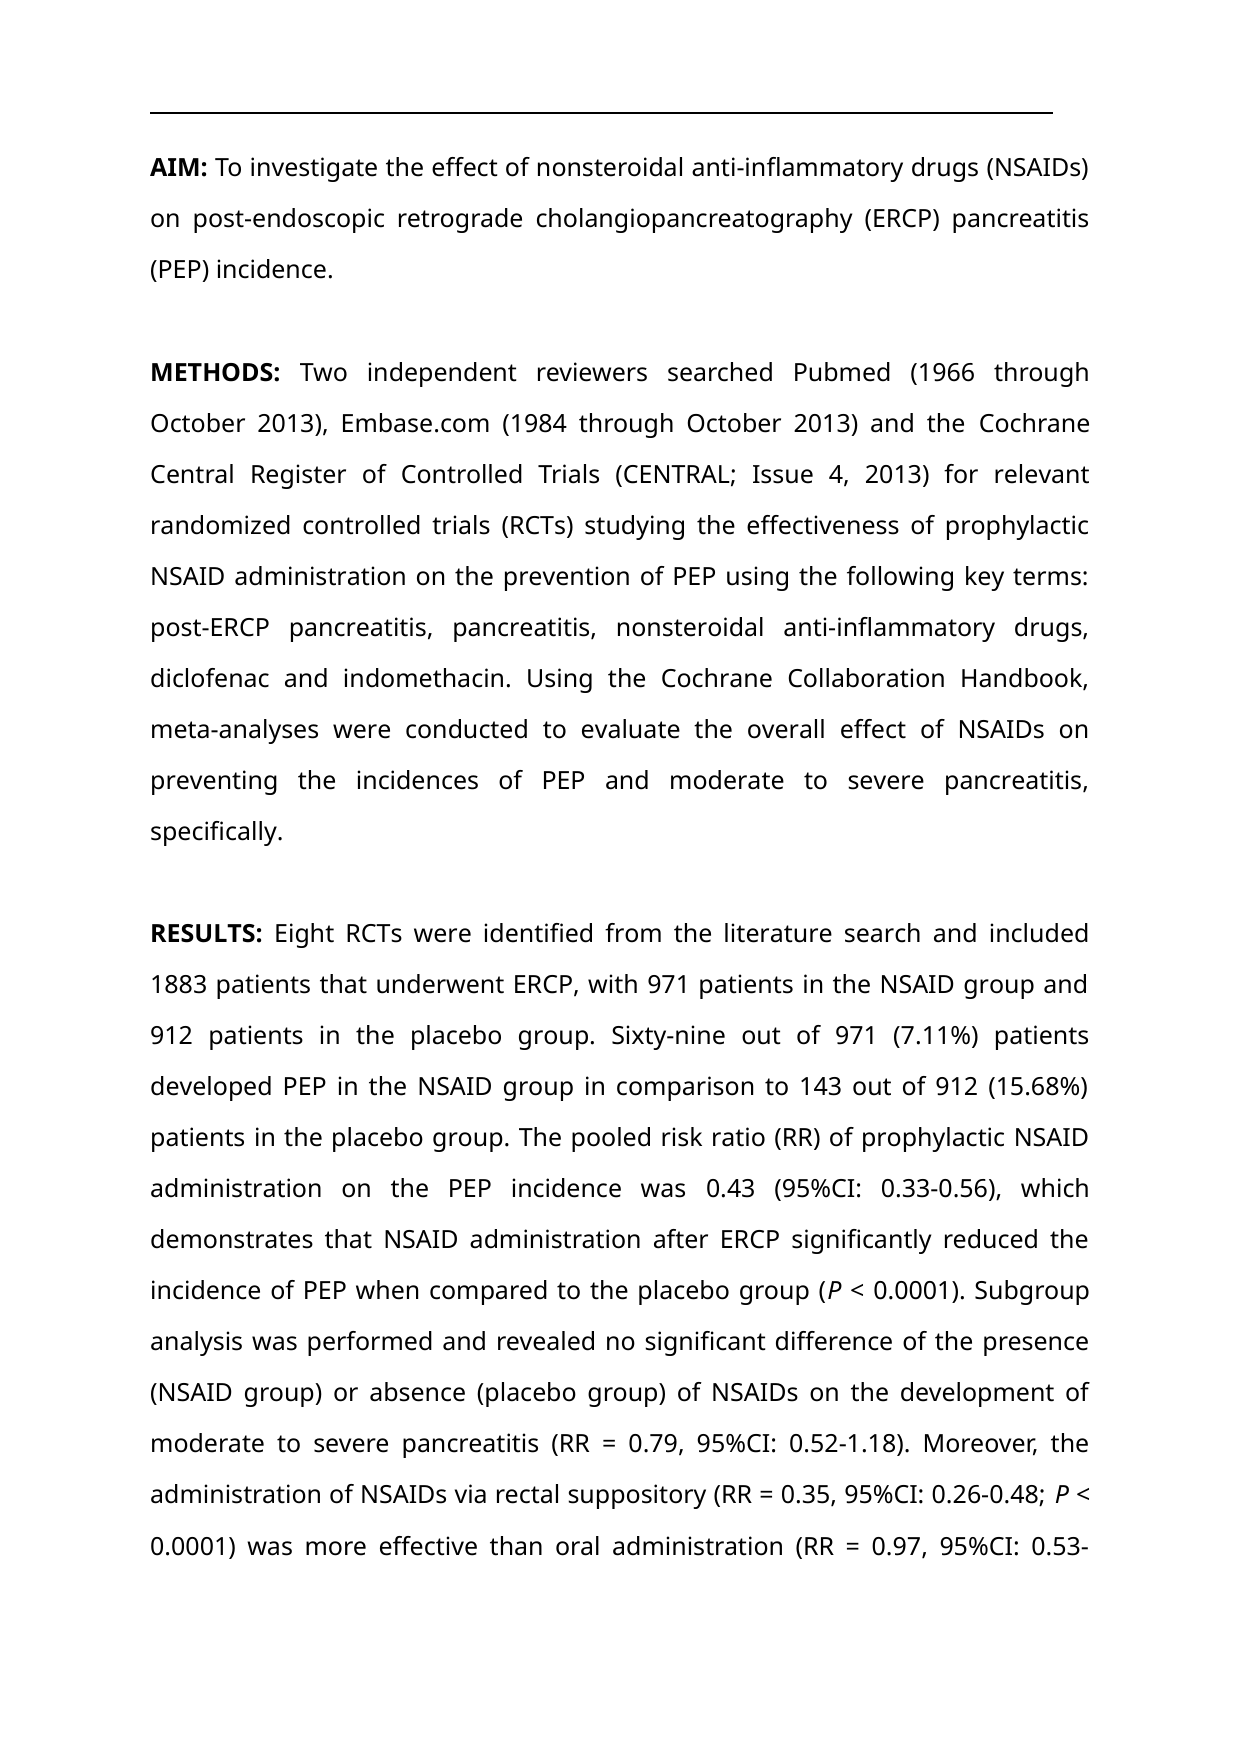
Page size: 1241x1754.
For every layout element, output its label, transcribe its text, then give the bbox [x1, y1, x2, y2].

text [150, 916, 1090, 1562]
text METHODS: Two independent reviewers searched Pubmed (1966 through October 2013), Embase.com (1984 through October 2013) and the Cochrane Central Register of Controlled Trials (CENTRAL; Issue 4, 2013) for relevant randomized controlled trials (RCTs) studying the effectiveness of prophylactic NSAID administration on the prevention of PEP using the following key terms: post-ERCP pancreatitis, pancreatitis, nonsteroidal anti-inﬂammatory drugs, diclofenac and indomethacin. Using the Cochrane Collaboration Handbook, meta-analyses were conducted to evaluate the overall effect of NSAIDs on preventing the incidences of PEP and moderate to severe pancreatitis, specifically. [150, 354, 1090, 848]
text AIM: To investigate the effect of nonsteroidal anti-inﬂammatory drugs (NSAIDs) on post-endoscopic retrograde cholangiopancreatography (ERCP) pancreatitis (PEP) incidence. [150, 150, 1090, 286]
